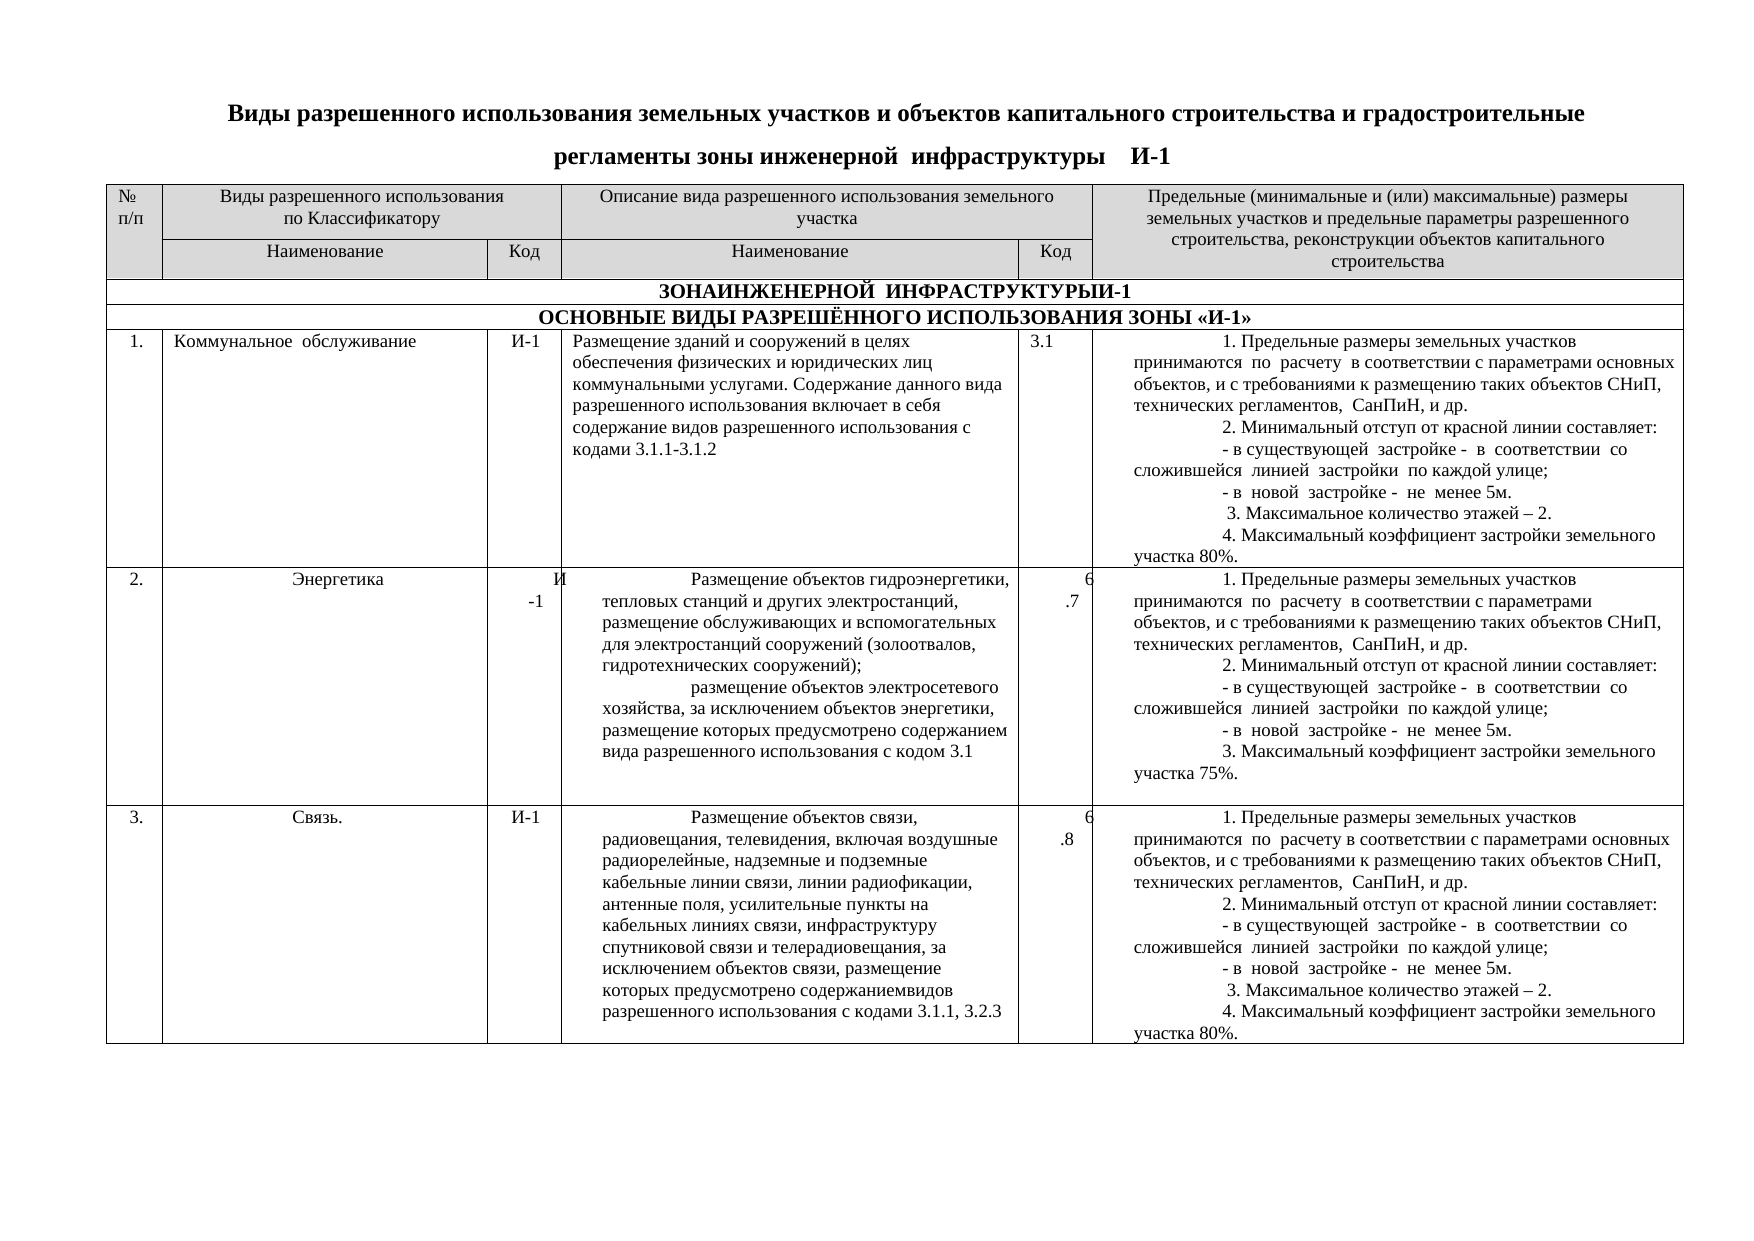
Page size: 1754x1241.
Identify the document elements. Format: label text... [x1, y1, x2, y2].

table_header Виды разрешенного использования по Классификатору [163, 185, 561, 239]
table_header № п/п [107, 185, 162, 278]
table_cell ОСНОВНЫЕ ВИДЫ РАЗРЕШЁННОГО ИСПОЛЬЗОВАНИЯ ЗОНЫ «И-1» [107, 305, 1683, 329]
table_cell Код [488, 240, 561, 278]
table_cell 1. Предельные размеры земельных участков принимаются по расчету в соответствии с параметрами объектов, и с требованиями к размещению таких объектов СНиП, технических регламентов, СанПиН, и др. 2. Минимальный отступ от красной линии составляет: - в существующей застройке - в соответствии со сложившейся линией застройки по каждой улице; - в новой застройке - не менее 5м. 3. Максимальный коэффициент застройки земельного участка 75%. [1093, 568, 1683, 805]
table_cell И-1 [488, 330, 561, 567]
table_cell 3.1 [1019, 330, 1092, 567]
text Виды разрешенного использования земельных участков и объектов капитального строительства и градостроительные регламенты зоны инженерной инфраструктуры И-1 [118, 98, 1606, 170]
table_cell Размещение объектов связи, радиовещания, телевидения, включая воздушные радиорелейные, надземные и подземные кабельные линии связи, линии радиофикации, антенные поля, усилительные пункты на кабельных линиях связи, инфраструктуру спутниковой связи и телерадиовещания, за исключением объектов связи, размещение которых предусмотрено содержаниемвидов разрешенного использования с кодами 3.1.1, 3.2.3 [562, 806, 1018, 1043]
table_cell Размещение объектов гидроэнергетики, тепловых станций и других электростанций, размещение обслуживающих и вспомогательных для электростанций сооружений (золоотвалов, гидротехнических сооружений); размещение объектов электросетевого хозяйства, за исключением объектов энергетики, размещение которых предусмотрено содержанием вида разрешенного использования с кодом 3.1 [562, 568, 1018, 805]
table_header Описание вида разрешенного использования земельного участка [562, 185, 1092, 239]
table_cell Коммунальное обслуживание [163, 330, 487, 567]
table_cell 1. Предельные размеры земельных участков принимаются по расчету в соответствии с параметрами основных объектов, и с требованиями к размещению таких объектов СНиП, технических регламентов, СанПиН, и др. 2. Минимальный отступ от красной линии составляет: - в существующей застройке - в соответствии со сложившейся линией застройки по каждой улице; - в новой застройке - не менее 5м. 3. Максимальное количество этажей – 2. 4. Максимальный коэффициент застройки земельного участка 80%. [1093, 330, 1683, 567]
table_cell Энергетика [163, 568, 487, 805]
table_cell 3. [107, 806, 162, 1043]
table_cell И-1 [488, 806, 561, 1043]
table_cell 1. Предельные размеры земельных участков принимаются по расчету в соответствии с параметрами основных объектов, и с требованиями к размещению таких объектов СНиП, технических регламентов, СанПиН, и др. 2. Минимальный отступ от красной линии составляет: - в существующей застройке - в соответствии со сложившейся линией застройки по каждой улице; - в новой застройке - не менее 5м. 3. Максимальное количество этажей – 2. 4. Максимальный коэффициент застройки земельного участка 80%. [1093, 806, 1683, 1043]
table_cell Наименование [163, 240, 487, 278]
table_cell 6.8 [1019, 806, 1092, 1043]
table_cell И-1 [488, 568, 561, 805]
table_cell Связь. [163, 806, 487, 1043]
table_cell 2. [107, 568, 162, 805]
table_cell Наименование [562, 240, 1018, 278]
table_cell 1. [107, 330, 162, 567]
table_cell ЗОНАИНЖЕНЕРНОЙ ИНФРАСТРУКТУРЫИ-1 [107, 280, 1683, 303]
table_cell Код [1019, 240, 1092, 278]
table_cell 6.7 [1019, 568, 1092, 805]
table_cell Размещение зданий и сооружений в целях обеспечения физических и юридических лиц коммунальными услугами. Содержание данного вида разрешенного использования включает в себя содержание видов разрешенного использования с кодами 3.1.1-3.1.2 [562, 330, 1018, 567]
table_header Предельные (минимальные и (или) максимальные) размеры земельных участков и предельные параметры разрешенного строительства, реконструкции объектов капитального строительства [1093, 185, 1683, 278]
